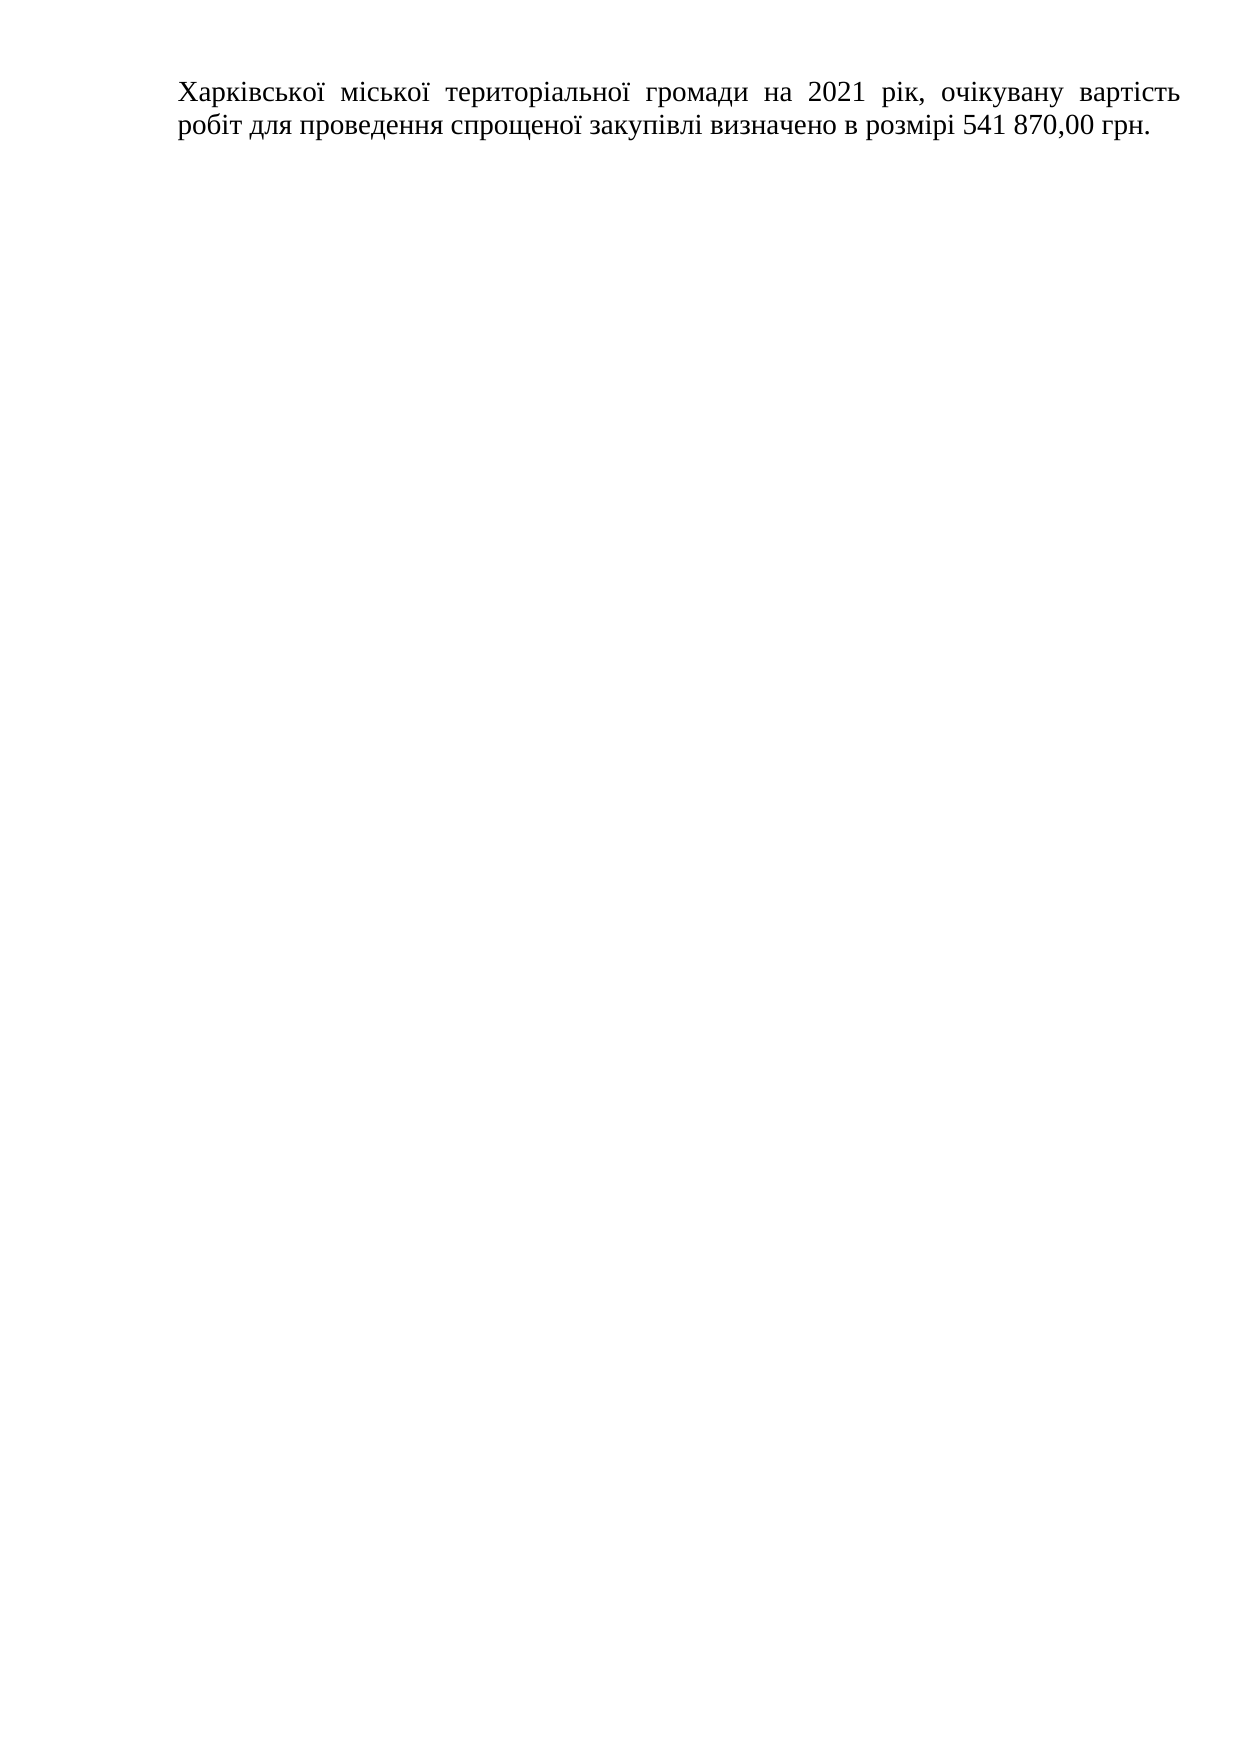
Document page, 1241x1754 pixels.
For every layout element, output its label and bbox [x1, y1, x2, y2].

text [177, 74, 1181, 141]
